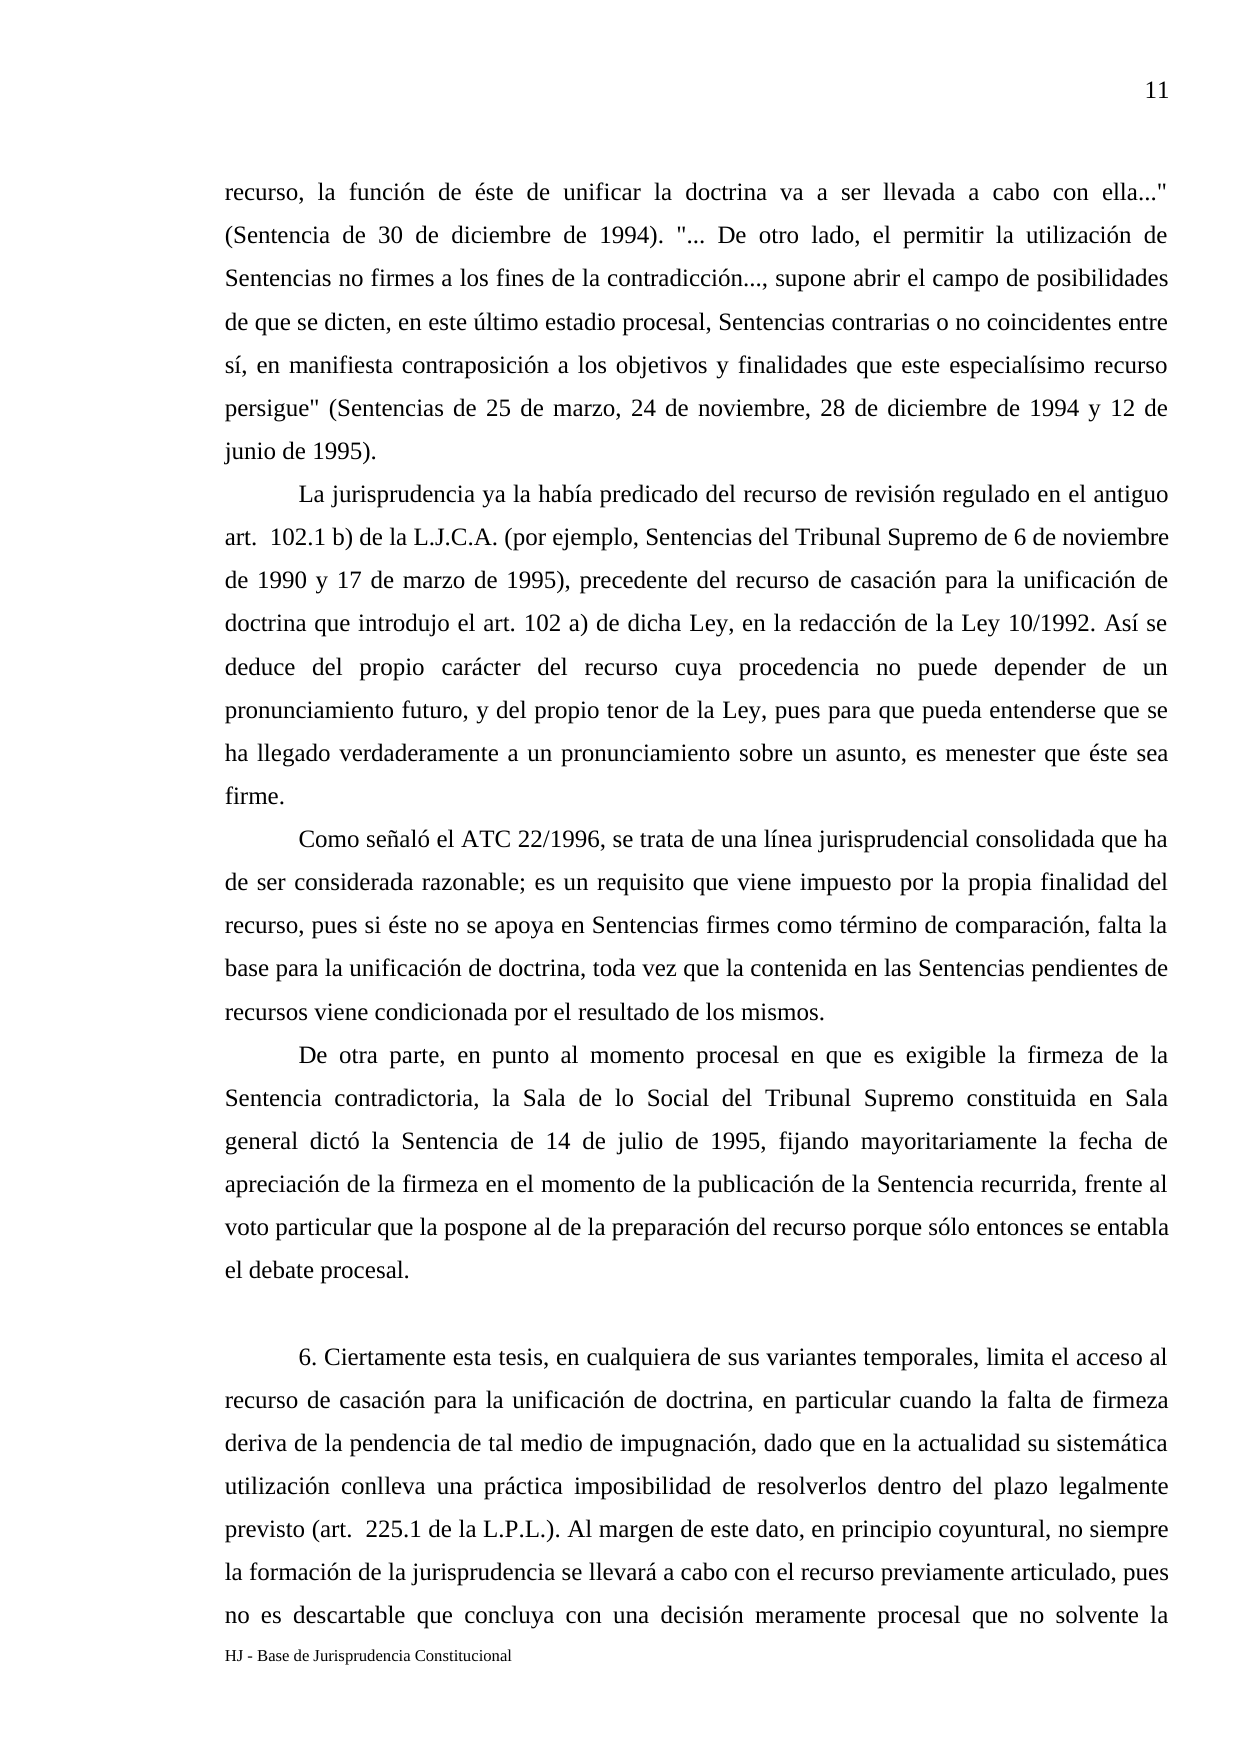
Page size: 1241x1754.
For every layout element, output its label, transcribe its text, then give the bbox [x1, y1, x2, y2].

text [224, 177, 1169, 465]
text De otra parte, en punto al momento procesal en que es exigible la firmeza de la Sentencia contradictoria, la Sala de lo Social del Tribunal Supremo constituida en Sala general dictó la Sentencia de 14 de julio de 1995, fijando mayoritariamente la fecha de apreciación de la firmeza en el momento de la publicación de la Sentencia recurrida, frente al voto particular que la pospone al de la preparación del recurso porque sólo entonces se entabla el debate procesal. [224, 1040, 1169, 1284]
text La jurisprudencia ya la había predicado del recurso de revisión regulado en el antiguo art. 102.1 b) de la L.J.C.A. (por ejemplo, Sentencias del Tribunal Supremo de 6 de noviembre de 1990 y 17 de marzo de 1995), precedente del recurso de casación para la unificación de doctrina que introdujo el art. 102 a) de dicha Ley, en la redacción de la Ley 10/1992. Así se deduce del propio carácter del recurso cuya procedencia no puede depender de un pronunciamiento futuro, y del propio tenor de la Ley, pues para que pueda entenderse que se ha llegado verdaderamente a un pronunciamiento sobre un asunto, es menester que éste sea firme. [224, 479, 1169, 810]
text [224, 1342, 1169, 1629]
text Como señaló el ATC 22/1996, se trata de una línea jurisprudencial consolidada que ha de ser considerada razonable; es un requisito que viene impuesto por la propia finalidad del recurso, pues si éste no se apoya en Sentencias firmes como término de comparación, falta la base para la unificación de doctrina, toda vez que la contenida en las Sentencias pendientes de recursos viene condicionada por el resultado de los mismos. [224, 824, 1169, 1025]
